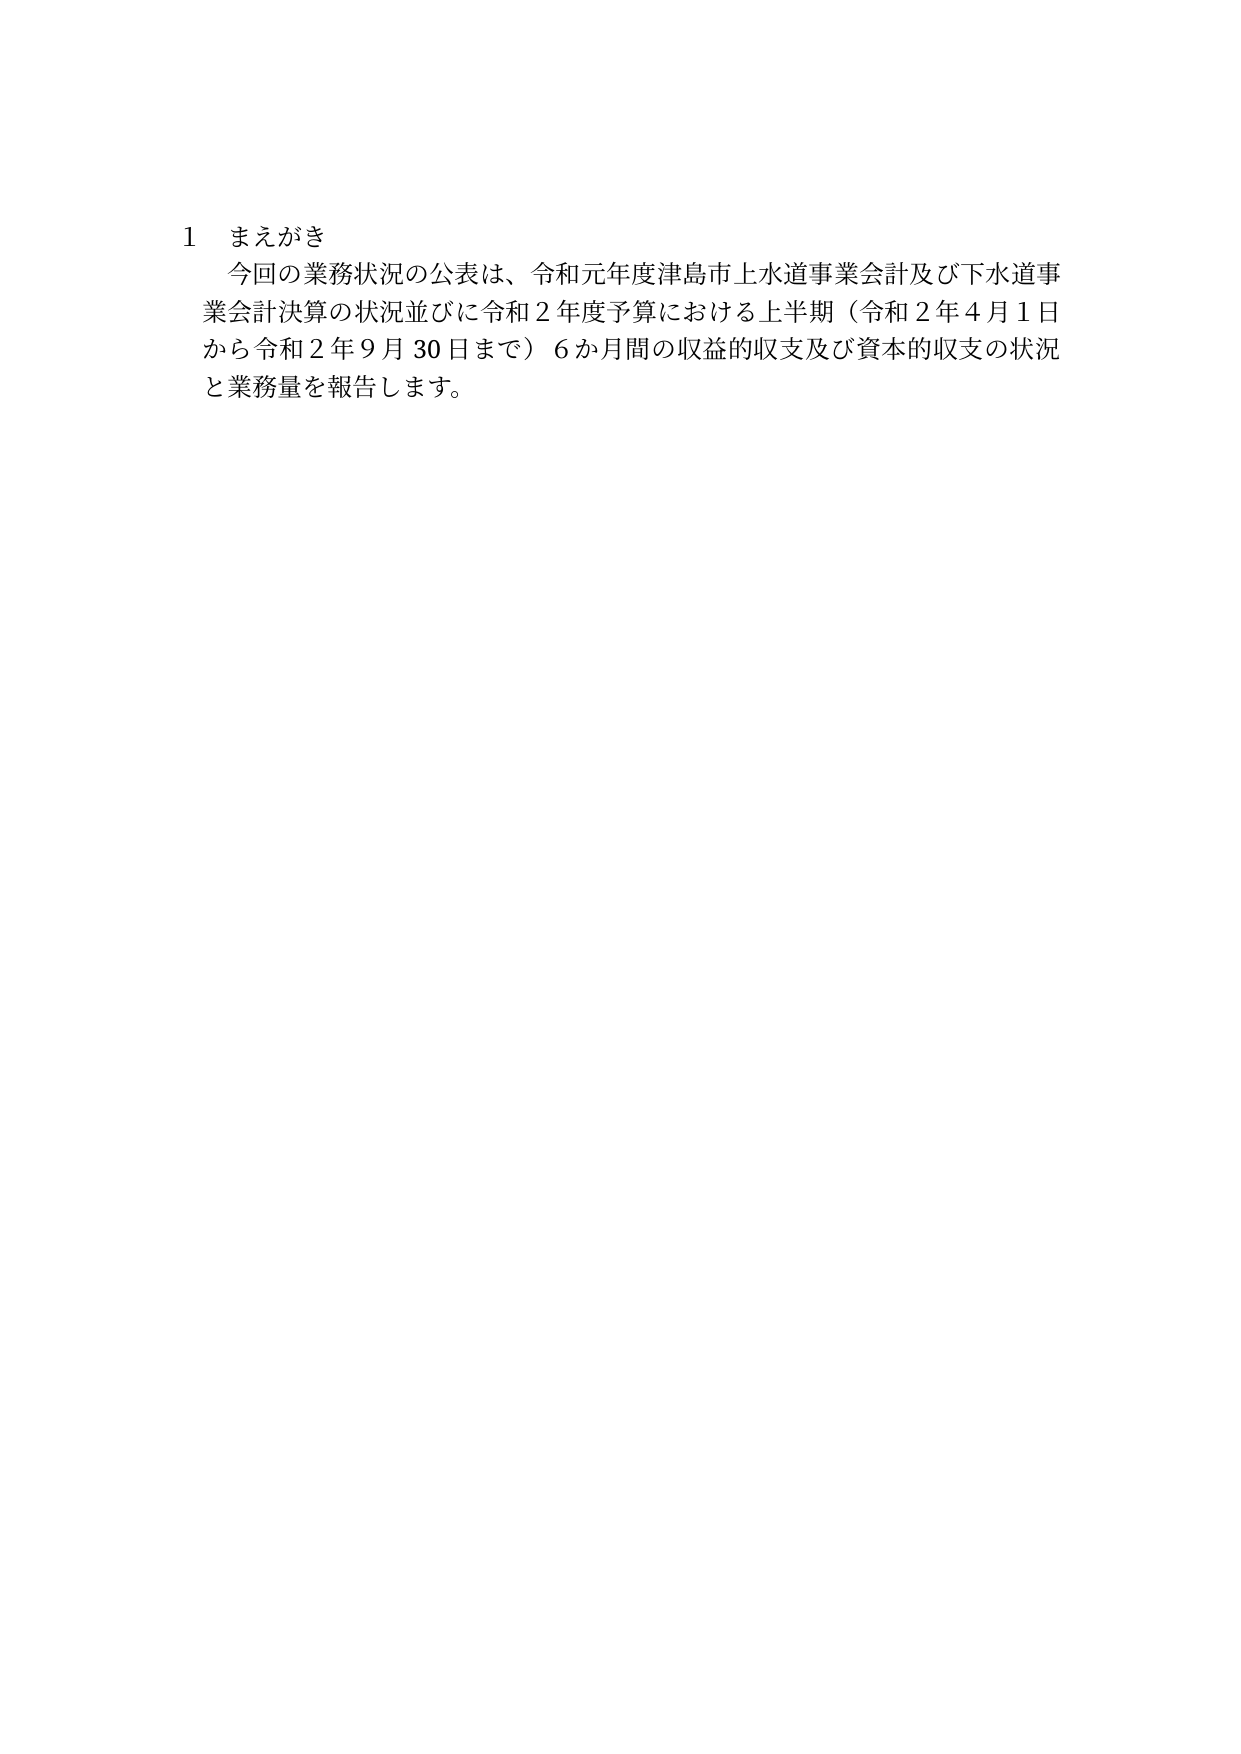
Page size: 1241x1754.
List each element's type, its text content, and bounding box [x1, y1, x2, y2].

text 今回の業務状況の公表は、令和元年度津島市上水道事業会計及び下水道事業会計決算の状況並びに令和２年度予算における上半期（令和２年４月１日から令和２年９月30日まで）６か月間の収益的収支及び資本的収支の状況と業務量を報告します。 [202, 254, 1063, 404]
text １ まえがき [177, 217, 1063, 254]
